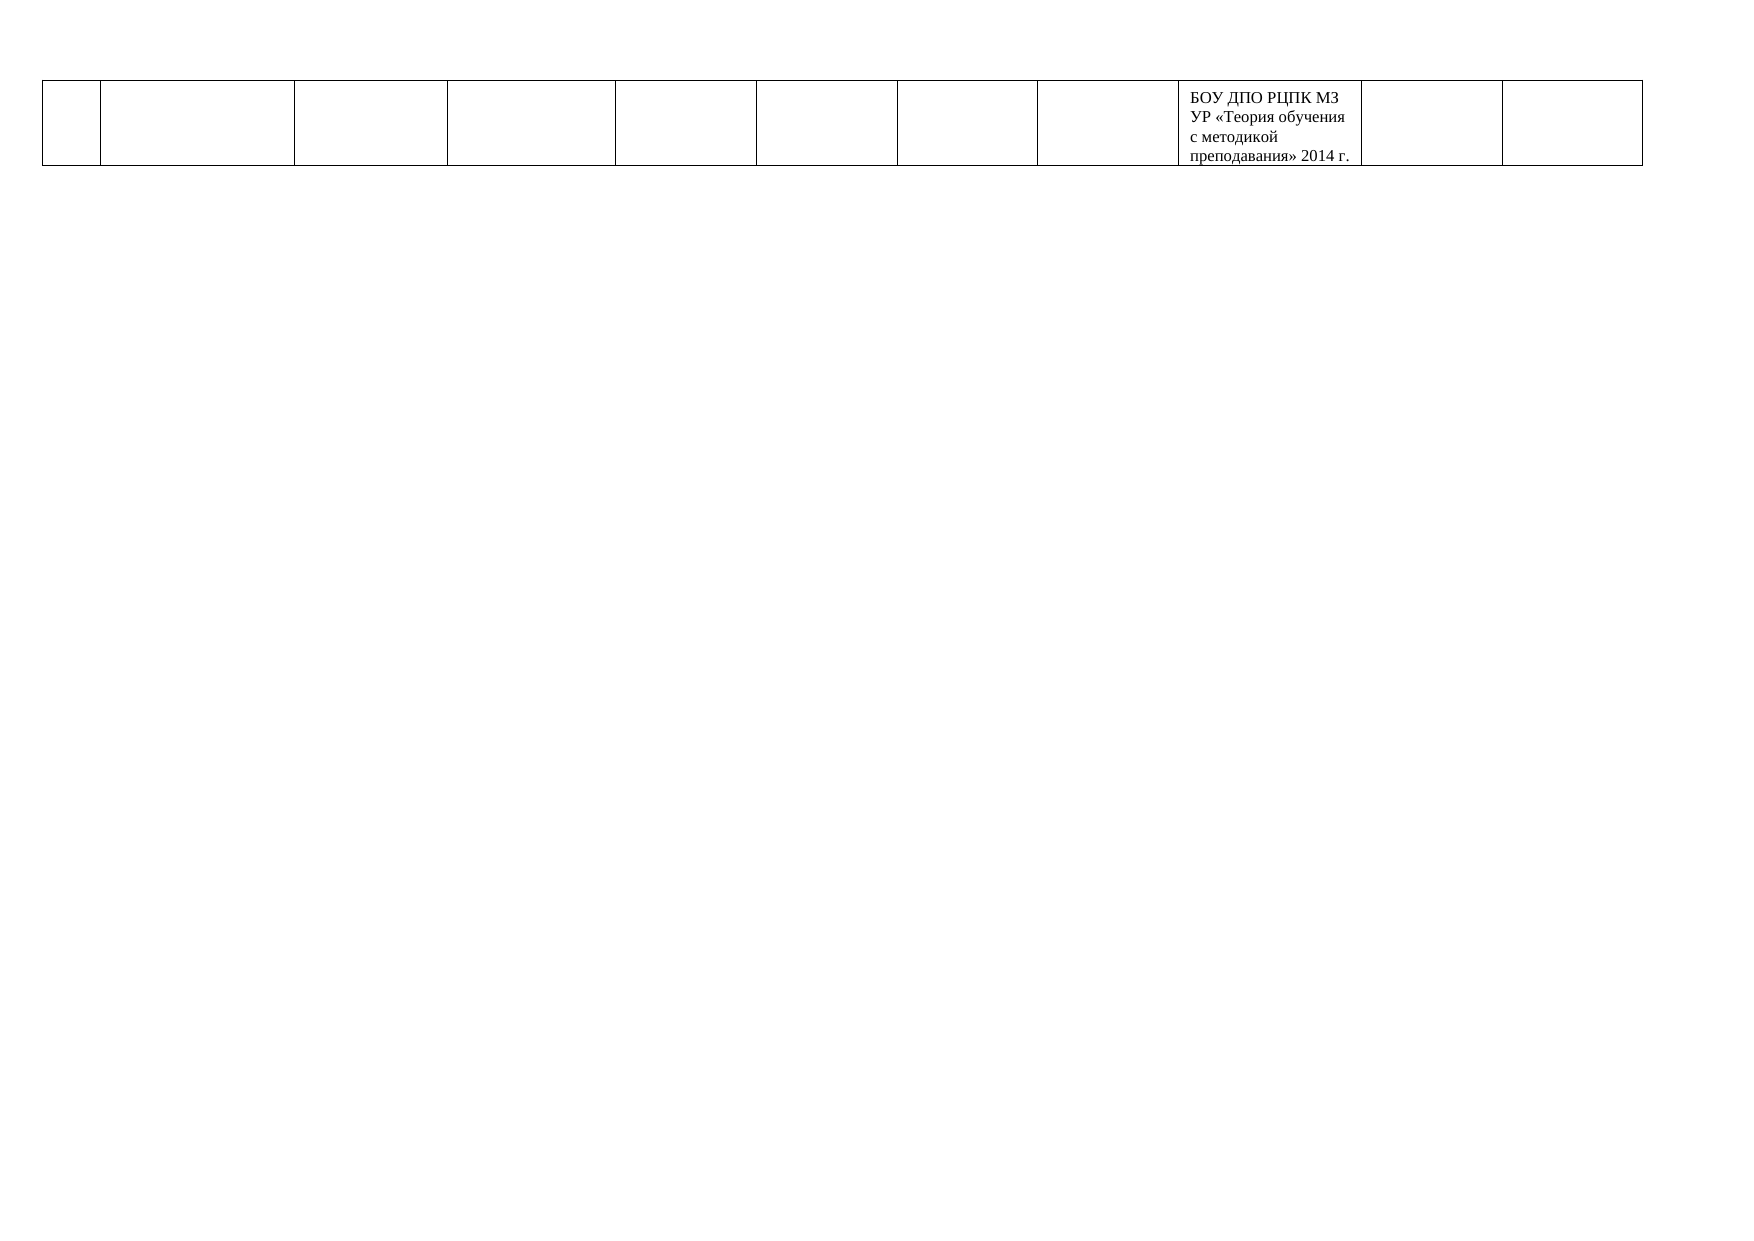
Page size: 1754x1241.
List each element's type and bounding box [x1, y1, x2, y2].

table_header [448, 81, 615, 165]
table_header [1179, 81, 1361, 165]
table_header [43, 81, 100, 165]
table_header [898, 81, 1037, 165]
table_header [101, 81, 294, 165]
table_header [1362, 81, 1502, 165]
table_header [1503, 81, 1642, 165]
table_header [616, 81, 756, 165]
table_header [295, 81, 447, 165]
table_header [757, 81, 897, 165]
table_header [1038, 81, 1178, 165]
